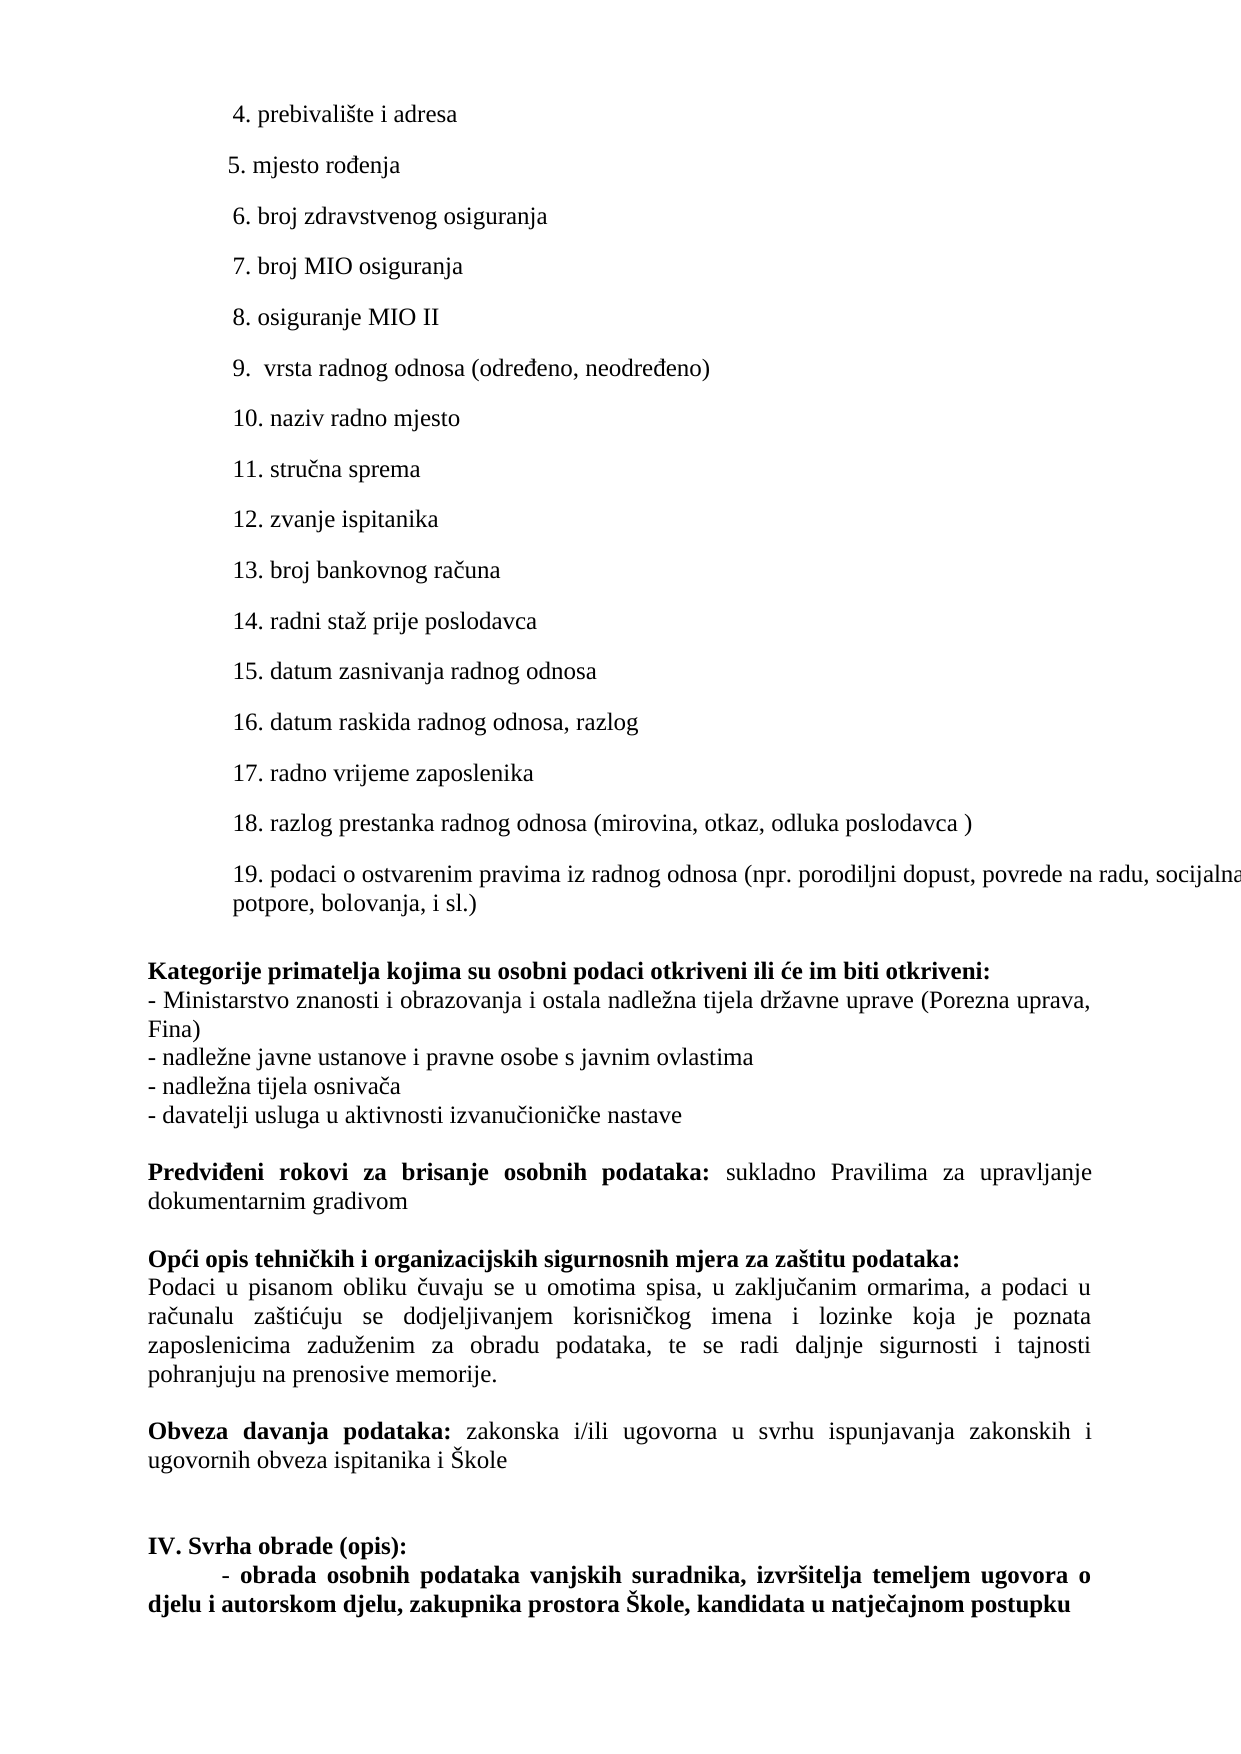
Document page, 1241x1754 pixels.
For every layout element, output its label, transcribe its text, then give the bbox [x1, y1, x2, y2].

text - nadležne javne ustanove i pravne osobe s javnim ovlastima [148, 1042, 1092, 1071]
table_cell 9. vrsta radnog odnosa (određeno, neodređeno) [148, 342, 1240, 392]
table_cell 19. podaci o ostvarenim pravima iz radnog odnosa (npr. porodiljni dopust, povrede na radu, socijalna prava i potpore, bolovanja, i sl.) [148, 848, 1240, 927]
table_cell 8. osiguranje MIO II [148, 291, 1240, 342]
table_cell 7. broj MIO osiguranja [148, 241, 1240, 291]
table_cell 6. broj zdravstvenog osiguranja [148, 190, 1240, 241]
text Predviđeni rokovi za brisanje osobnih podataka: sukladno Pravilima za upravljanje dokumentarnim gradivom [148, 1157, 1092, 1215]
table_cell 17. radno vrijeme zaposlenika [148, 747, 1240, 797]
text - obrada osobnih podataka vanjskih suradnika, izvršitelja temeljem ugovora o djelu i autorskom djelu, zakupnika prostora Škole, kandidata u natječajnom postupku [148, 1560, 1092, 1617]
table_cell 13. broj bankovnog računa [148, 544, 1240, 595]
table_cell 4. prebivalište i adresa [148, 89, 1240, 139]
table_cell 5. mjesto rođenja [148, 139, 1240, 190]
table_cell 12. zvanje ispitanika [148, 494, 1240, 544]
text - davatelji usluga u aktivnosti izvanučioničke nastave [148, 1100, 1092, 1129]
table_cell 11. stručna sprema [148, 443, 1240, 494]
text Kategorije primatelja kojima su osobni podaci otkriveni ili će im biti otkriveni: [148, 956, 1092, 985]
table_cell 18. razlog prestanka radnog odnosa (mirovina, otkaz, odluka poslodavca ) [148, 798, 1240, 848]
text Obveza davanja podataka: zakonska i/ili ugovorna u svrhu ispunjavanja zakonskih i ugovornih obveza ispitanika i Škole [148, 1416, 1092, 1474]
table_cell 14. radni staž prije poslodavca [148, 595, 1240, 646]
text Opći opis tehničkih i organizacijskih sigurnosnih mjera za zaštitu podataka: [148, 1244, 1092, 1272]
table_cell 16. datum raskida radnog odnosa, razlog [148, 696, 1240, 747]
text - Ministarstvo znanosti i obrazovanja i ostala nadležna tijela državne uprave (Porezna uprava, Fina) [148, 985, 1092, 1042]
table_cell 10. naziv radno mjesto [148, 393, 1240, 443]
text IV. Svrha obrade (opis): [148, 1531, 1092, 1560]
table_cell 15. datum zasnivanja radnog odnosa [148, 646, 1240, 696]
text Podaci u pisanom obliku čuvaju se u omotima spisa, u zaključanim ormarima, a podaci u računalu zaštićuju se dodjeljivanjem korisničkog imena i lozinke koja je poznata zaposlenicima zaduženim za obradu podataka, te se radi daljnje sigurnosti i tajnosti pohranjuju na prenosive memorije. [148, 1272, 1092, 1387]
text - nadležna tijela osnivača [148, 1071, 1092, 1100]
